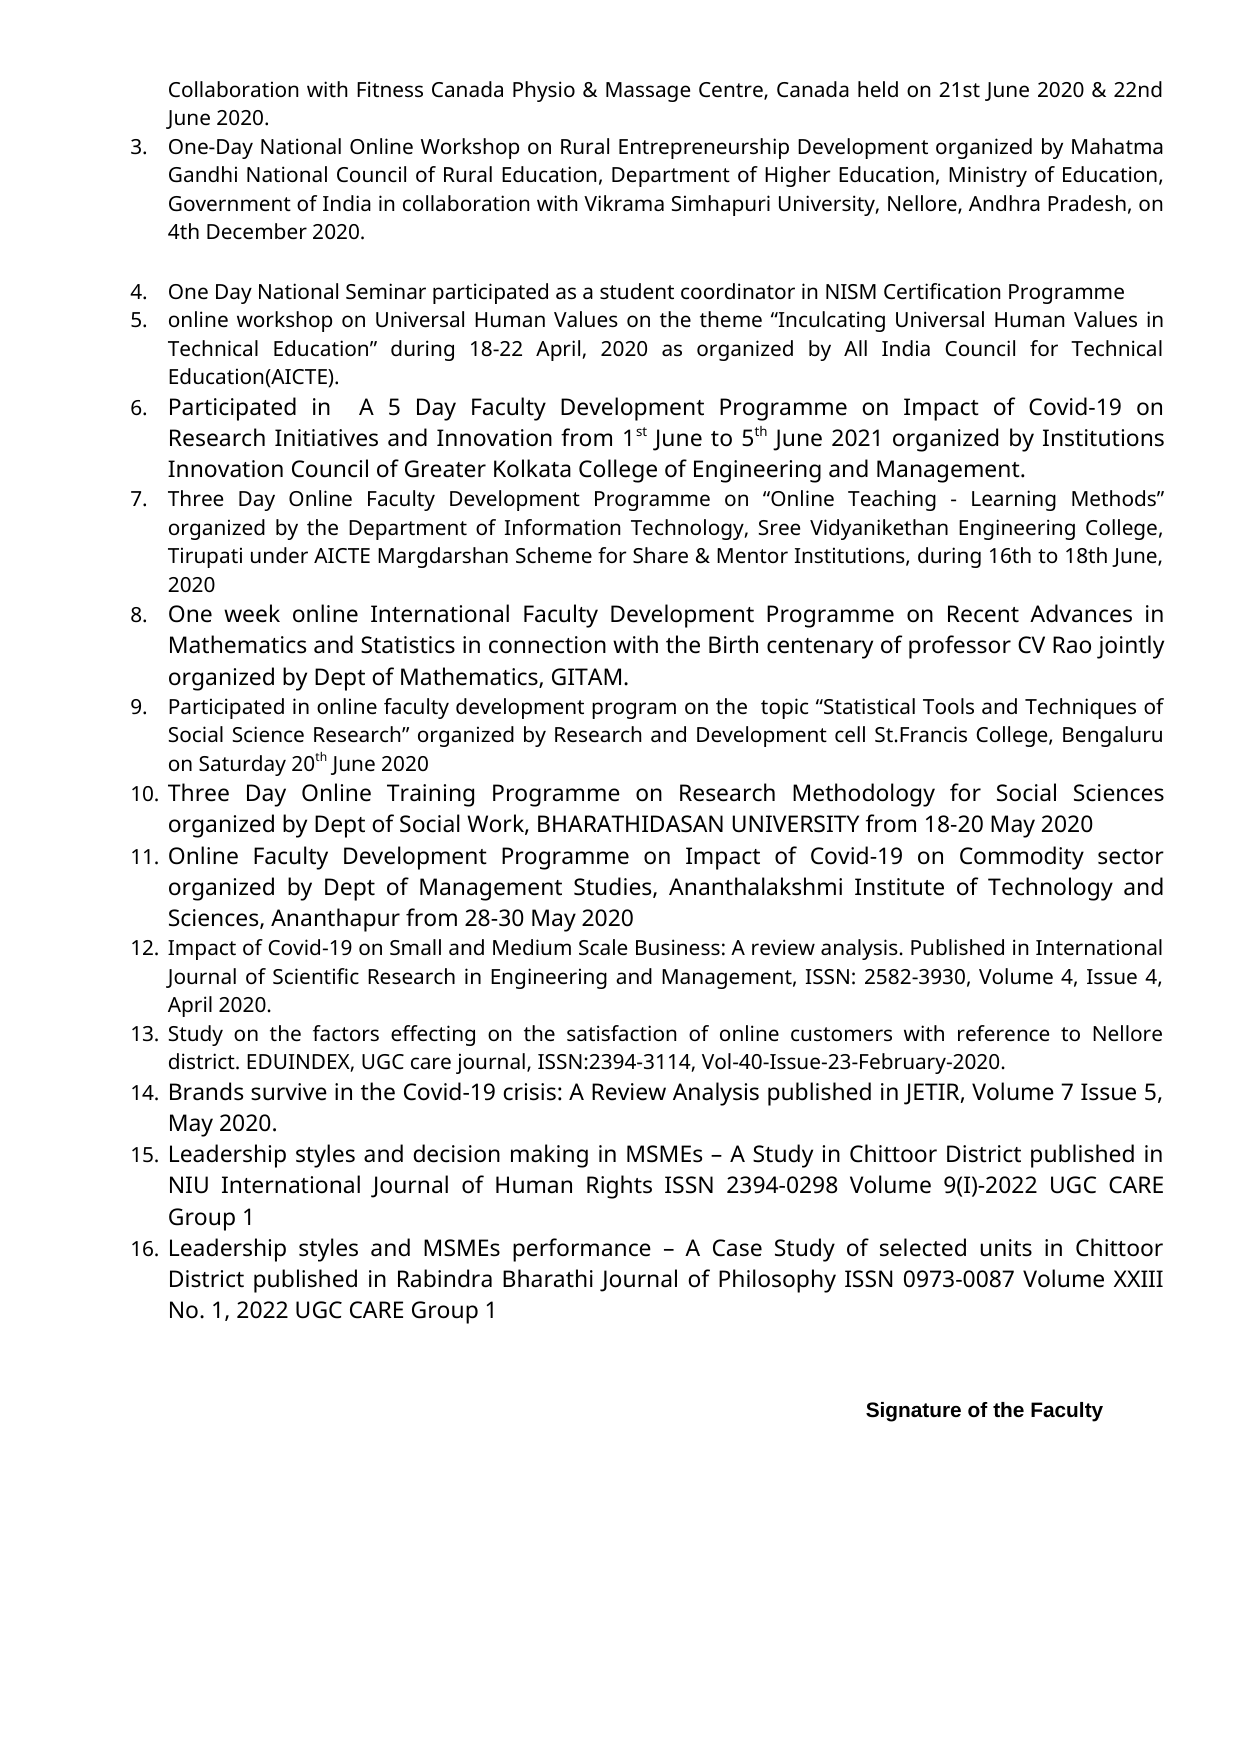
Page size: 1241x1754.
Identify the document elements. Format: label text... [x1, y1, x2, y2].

list Leadership styles and decision making in MSMEs – A Study in Chittoor District published in NIU International Journal of Human Rights ISSN 2394-0298 Volume 9(I)-2022 UGC CARE Group 1 [130, 1138, 1165, 1232]
list Brands survive in the Covid-19 crisis: A Review Analysis published in JETIR, Volume 7 Issue 5, May 2020. [130, 1076, 1165, 1138]
list Participated in online faculty development program on the topic “Statistical Tools and Techniques of Social Science Research” organized by Research and Development cell St.Francis College, Bengaluru on Saturday 20th June 2020 [130, 692, 1165, 777]
list Study on the factors effecting on the satisfaction of online customers with reference to Nellore district. EDUINDEX, UGC care journal, ISSN:2394-3114, Vol-40-Issue-23-February-2020. [130, 1019, 1165, 1076]
list Impact of Covid-19 on Small and Medium Scale Business: A review analysis. Published in International Journal of Scientific Research in Engineering and Management, ISSN: 2582-3930, Volume 4, Issue 4, April 2020. [130, 933, 1165, 1019]
list Online Faculty Development Programme on Impact of Covid-19 on Commodity sector organized by Dept of Management Studies, Ananthalakshmi Institute of Technology and Sciences, Ananthapur from 28-30 May 2020 [130, 840, 1165, 933]
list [130, 75, 1165, 132]
list online workshop on Universal Human Values on the theme “Inculcating Universal Human Values in Technical Education” during 18-22 April, 2020 as organized by All India Council for Technical Education(AICTE). [130, 305, 1165, 391]
list Three Day Online Training Programme on Research Methodology for Social Sciences organized by Dept of Social Work, BHARATHIDASAN UNIVERSITY from 18-20 May 2020 [130, 777, 1165, 840]
text Signature of the Faculty [75, 1397, 1103, 1421]
list Participated in A 5 Day Faculty Development Programme on Impact of Covid-19 on Research Initiatives and Innovation from 1st June to 5th June 2021 organized by Institutions Innovation Council of Greater Kolkata College of Engineering and Management. [130, 391, 1165, 484]
list One-Day National Online Workshop on Rural Entrepreneurship Development organized by Mahatma Gandhi National Council of Rural Education, Department of Higher Education, Ministry of Education, Government of India in collaboration with Vikrama Simhapuri University, Nellore, Andhra Pradesh, on 4th December 2020. [130, 132, 1165, 246]
list One Day National Seminar participated as a student coordinator in NISM Certification Programme [130, 277, 1165, 305]
list One week online International Faculty Development Programme on Recent Advances in Mathematics and Statistics in connection with the Birth centenary of professor CV Rao jointly organized by Dept of Mathematics, GITAM. [130, 598, 1165, 692]
list Three Day Online Faculty Development Programme on “Online Teaching - Learning Methods” organized by the Department of Information Technology, Sree Vidyanikethan Engineering College, Tirupati under AICTE Margdarshan Scheme for Share & Mentor Institutions, during 16th to 18th June, 2020 [130, 484, 1165, 598]
list Leadership styles and MSMEs performance – A Case Study of selected units in Chittoor District published in Rabindra Bharathi Journal of Philosophy ISSN 0973-0087 Volume XXIII No. 1, 2022 UGC CARE Group 1 [130, 1232, 1165, 1326]
